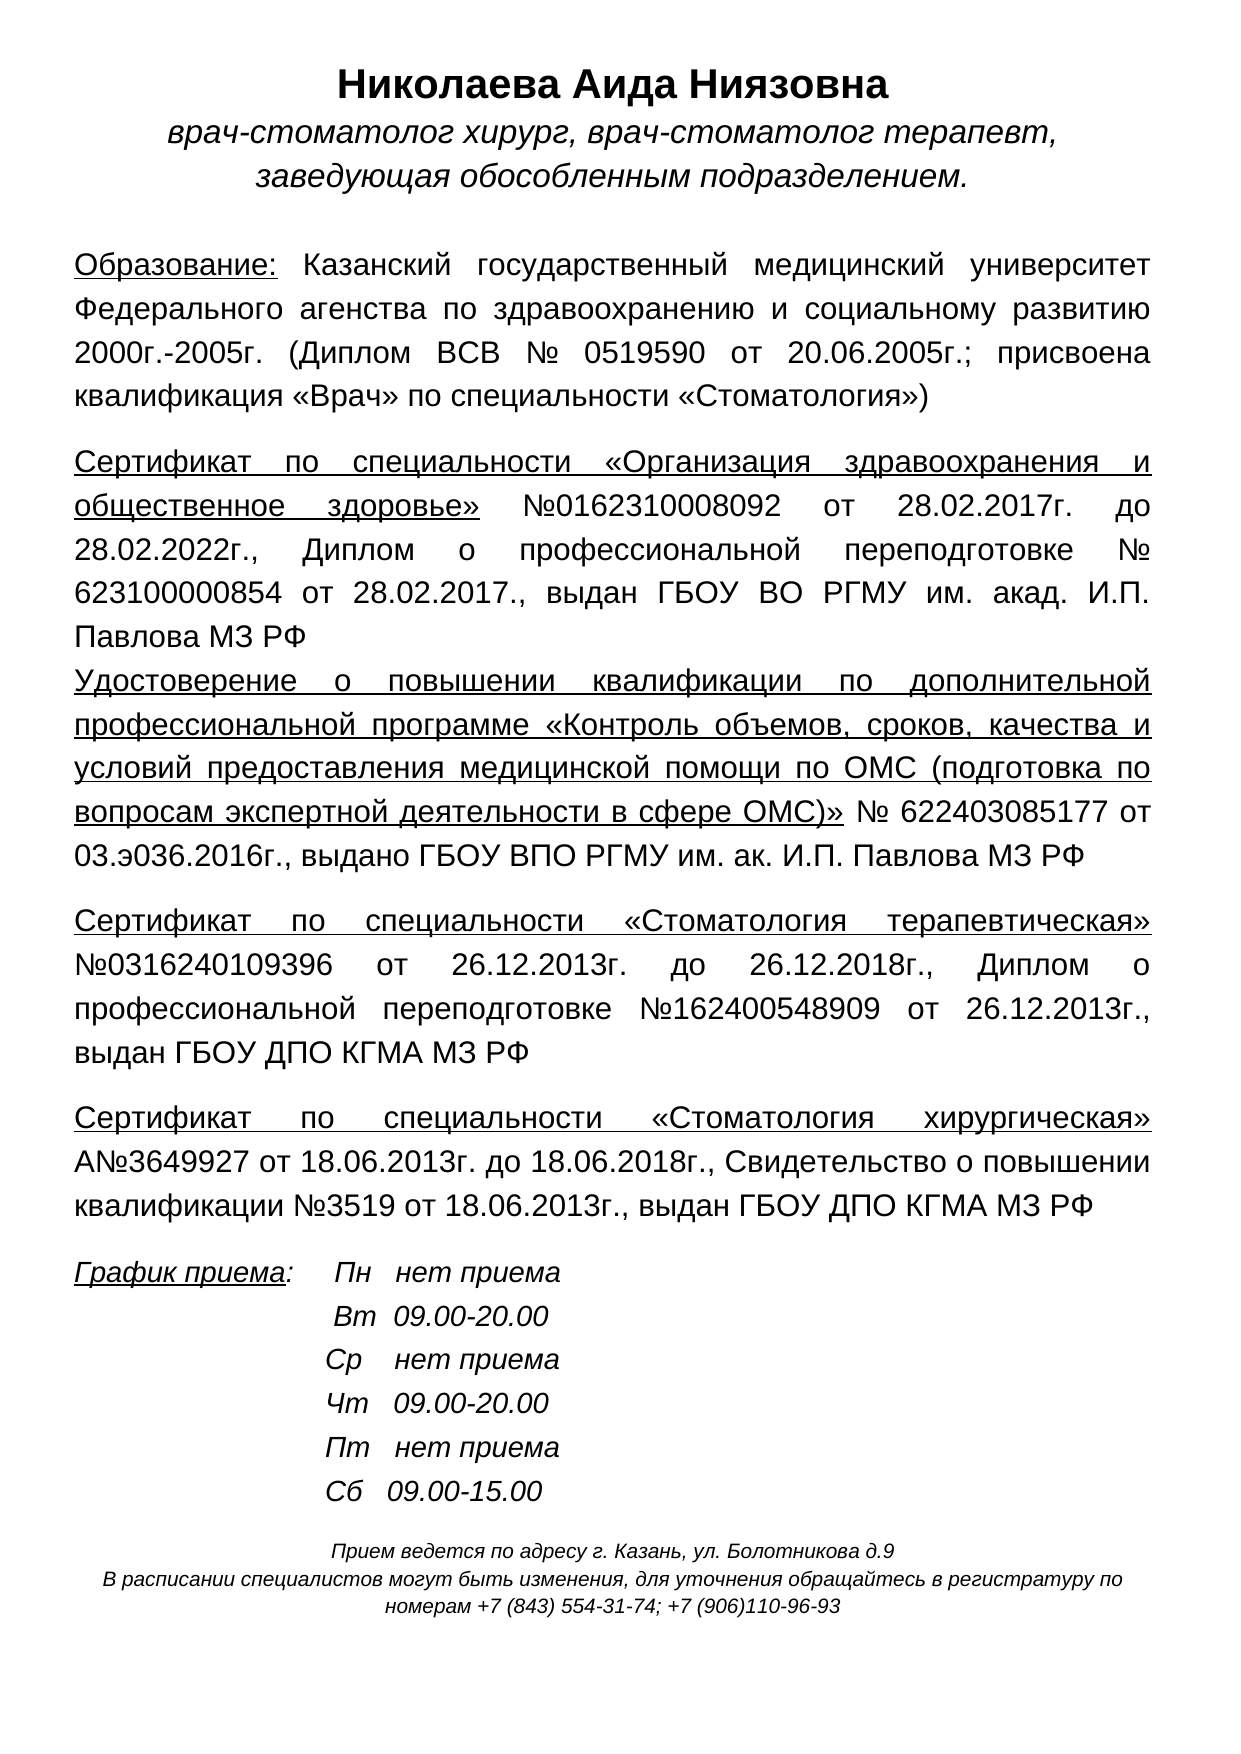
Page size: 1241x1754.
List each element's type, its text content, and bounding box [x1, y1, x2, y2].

text Удостоверение о повышении квалификации по дополнительной профессиональной программе «Контроль объемов, сроков, качества и условий предоставления медицинской помощи по ОМС (подготовка по вопросам экспертной деятельности в сфере ОМС)» № 622403085177 от 03.э036.2016г., выдано ГБОУ ВПО РГМУ им. ак. И.П. Павлова МЗ РФ [74, 695, 1152, 737]
text Сертификат по специальности «Стоматология хирургическая» А№3649927 от 18.06.2013г. до 18.06.2018г., Свидетельство о повышении квалификации №3519 от 18.06.2013г., выдан ГБОУ ДПО КГМА МЗ РФ [74, 1091, 1152, 1131]
text Сертификат по специальности «Организация здравоохранения и общественное здоровье» №0162310008092 от 28.02.2017г. до 28.02.2022г., Диплом о профессиональной переподготовке № 623100000854 от 28.02.2017., выдан ГБОУ ВО РГМУ им. акад. И.П. Павлова МЗ РФ [74, 476, 1152, 654]
text Пт нет приема [74, 1419, 1152, 1463]
text Сертификат по специальности «Организация здравоохранения и общественное здоровье» №0162310008092 от 28.02.2017г. до 28.02.2022г., Диплом о профессиональной переподготовке № 623100000854 от 28.02.2017., выдан ГБОУ ВО РГМУ им. акад. И.П. Павлова МЗ РФ [74, 435, 1152, 474]
text График приема: Пн нет приема [74, 1244, 1152, 1288]
text Удостоверение о повышении квалификации по дополнительной профессиональной программе «Контроль объемов, сроков, качества и условий предоставления медицинской помощи по ОМС (подготовка по вопросам экспертной деятельности в сфере ОМС)» № 622403085177 от 03.э036.2016г., выдано ГБОУ ВПО РГМУ им. ак. И.П. Павлова МЗ РФ [74, 654, 1152, 693]
text Образование: Казанский государственный медицинский университет Федерального агенства по здравоохранению и социальному развитию 2000г.-2005г. (Диплом ВСВ № 0519590 от 20.06.2005г.; присвоена квалификация «Врач» по специальности «Стоматология») [74, 238, 1152, 413]
text Сертификат по специальности «Стоматология терапевтическая» №0316240109396 от 26.12.2013г. до 26.12.2018г., Диплом о профессиональной переподготовке №162400548909 от 26.12.2013г., выдан ГБОУ ДПО КГМА МЗ РФ [74, 894, 1152, 934]
text В расписании специалистов могут быть изменения, для уточнения обращайтесь в регистратуру по номерам +7 (843) 554-31-74; +7 (906)110-96-93 [74, 1567, 1152, 1618]
text Сб 09.00-15.00 [74, 1463, 1152, 1507]
text Вт 09.00-20.00 [74, 1288, 1152, 1332]
text Удостоверение о повышении квалификации по дополнительной профессиональной программе «Контроль объемов, сроков, качества и условий предоставления медицинской помощи по ОМС (подготовка по вопросам экспертной деятельности в сфере ОМС)» № 622403085177 от 03.э036.2016г., выдано ГБОУ ВПО РГМУ им. ак. И.П. Павлова МЗ РФ [74, 739, 1152, 781]
text Ср нет приема [74, 1332, 1152, 1376]
text Чт 09.00-20.00 [74, 1376, 1152, 1419]
text Сертификат по специальности «Стоматология терапевтическая» №0316240109396 от 26.12.2013г. до 26.12.2018г., Диплом о профессиональной переподготовке №162400548909 от 26.12.2013г., выдан ГБОУ ДПО КГМА МЗ РФ [74, 935, 1152, 1069]
text Удостоверение о повышении квалификации по дополнительной профессиональной программе «Контроль объемов, сроков, качества и условий предоставления медицинской помощи по ОМС (подготовка по вопросам экспертной деятельности в сфере ОМС)» № 622403085177 от 03.э036.2016г., выдано ГБОУ ВПО РГМУ им. ак. И.П. Павлова МЗ РФ [74, 782, 1152, 873]
text Николаева Аида Ниязовна [74, 59, 1152, 107]
text Сертификат по специальности «Стоматология хирургическая» А№3649927 от 18.06.2013г. до 18.06.2018г., Свидетельство о повышении квалификации №3519 от 18.06.2013г., выдан ГБОУ ДПО КГМА МЗ РФ [74, 1132, 1152, 1223]
text врач-стоматолог хирург, врач-стоматолог терапевт, заведующая обособленным подразделением. [74, 107, 1152, 194]
text Прием ведется по адресу г. Казань, ул. Болотникова д.9 [74, 1539, 1152, 1563]
